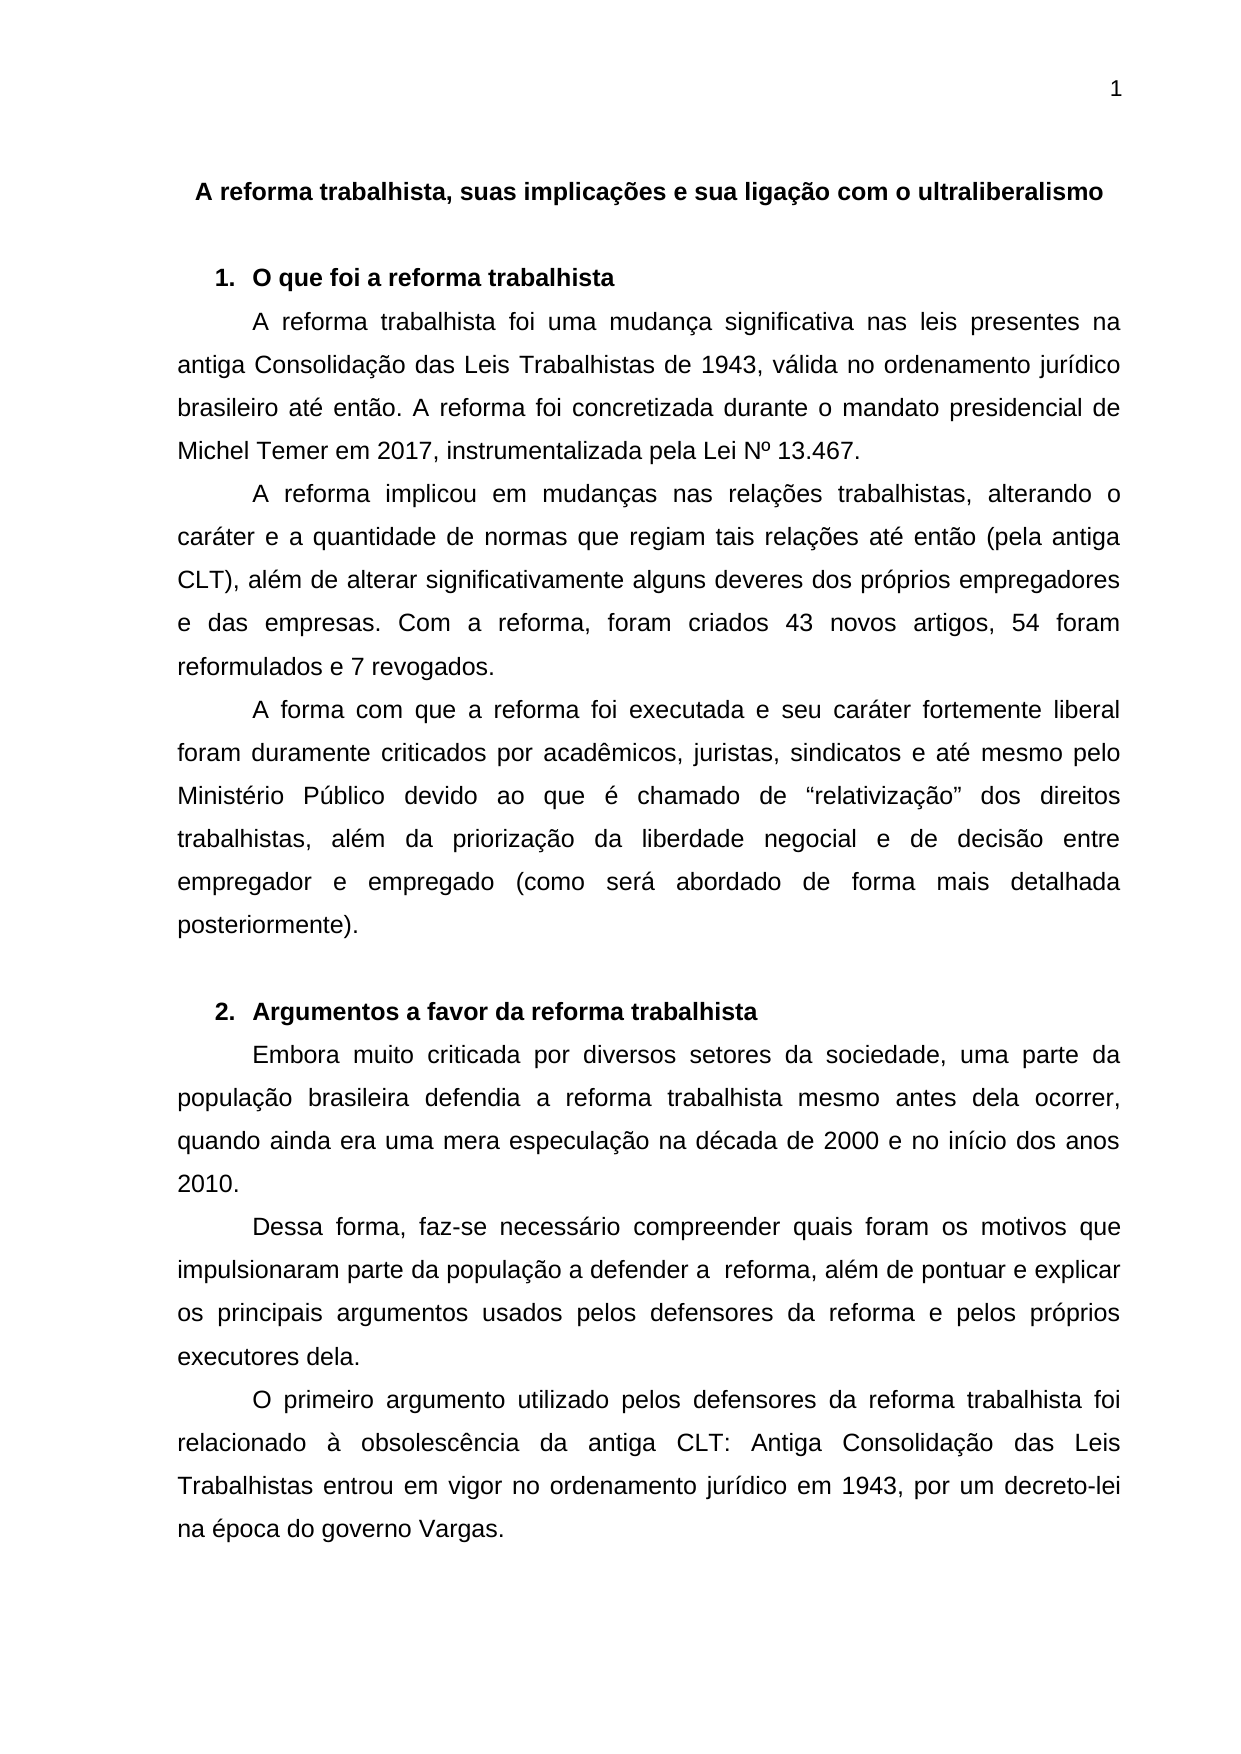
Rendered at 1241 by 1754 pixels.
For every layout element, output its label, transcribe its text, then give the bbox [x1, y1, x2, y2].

text A forma com que a reforma foi executada e seu caráter fortemente liberal foram duramente criticados por acadêmicos, juristas, sindicatos e até mesmo pelo Ministério Público devido ao que é chamado de “relativização” dos direitos trabalhistas, além da priorização da liberdade negocial e de decisão entre empregador e empregado (como será abordado de forma mais detalhada posteriormente). [177, 694, 1122, 939]
text Embora muito criticada por diversos setores da sociedade, uma parte da população brasileira defendia a reforma trabalhista mesmo antes dela ocorrer, quando ainda era uma mera especulação na década de 2000 e no início dos anos 2010. [177, 1039, 1122, 1198]
text Dessa forma, faz-se necessário compreender quais foram os motivos que impulsionaram parte da população a defender a reforma, além de pontuar e explicar os principais argumentos usados pelos defensores da reforma e pelos próprios executores dela. [177, 1212, 1122, 1370]
text O primeiro argumento utilizado pelos defensores da reforma trabalhista foi relacionado à obsolescência da antiga CLT: Antiga Consolidação das Leis Trabalhistas entrou em vigor no ordenamento jurídico em 1943, por um decreto-lei na época do governo Vargas. [177, 1384, 1122, 1543]
list O que foi a reforma trabalhista [214, 263, 1122, 292]
text A reforma trabalhista, suas implicações e sua ligação com o ultraliberalismo [177, 177, 1122, 206]
text A reforma trabalhista foi uma mudança significativa nas leis presentes na antiga Consolidação das Leis Trabalhistas de 1943, válida no ordenamento jurídico brasileiro até então. A reforma foi concretizada durante o mandato presidencial de Michel Temer em 2017, instrumentalizada pela Lei Nº 13.467. [177, 306, 1122, 464]
text A reforma implicou em mudanças nas relações trabalhistas, alterando o caráter e a quantidade de normas que regiam tais relações até então (pela antiga CLT), além de alterar significativamente alguns deveres dos próprios empregadores e das empresas. Com a reforma, foram criados 43 novos artigos, 54 foram reformulados e 7 revogados. [177, 479, 1122, 680]
list Argumentos a favor da reforma trabalhista [214, 996, 1122, 1025]
